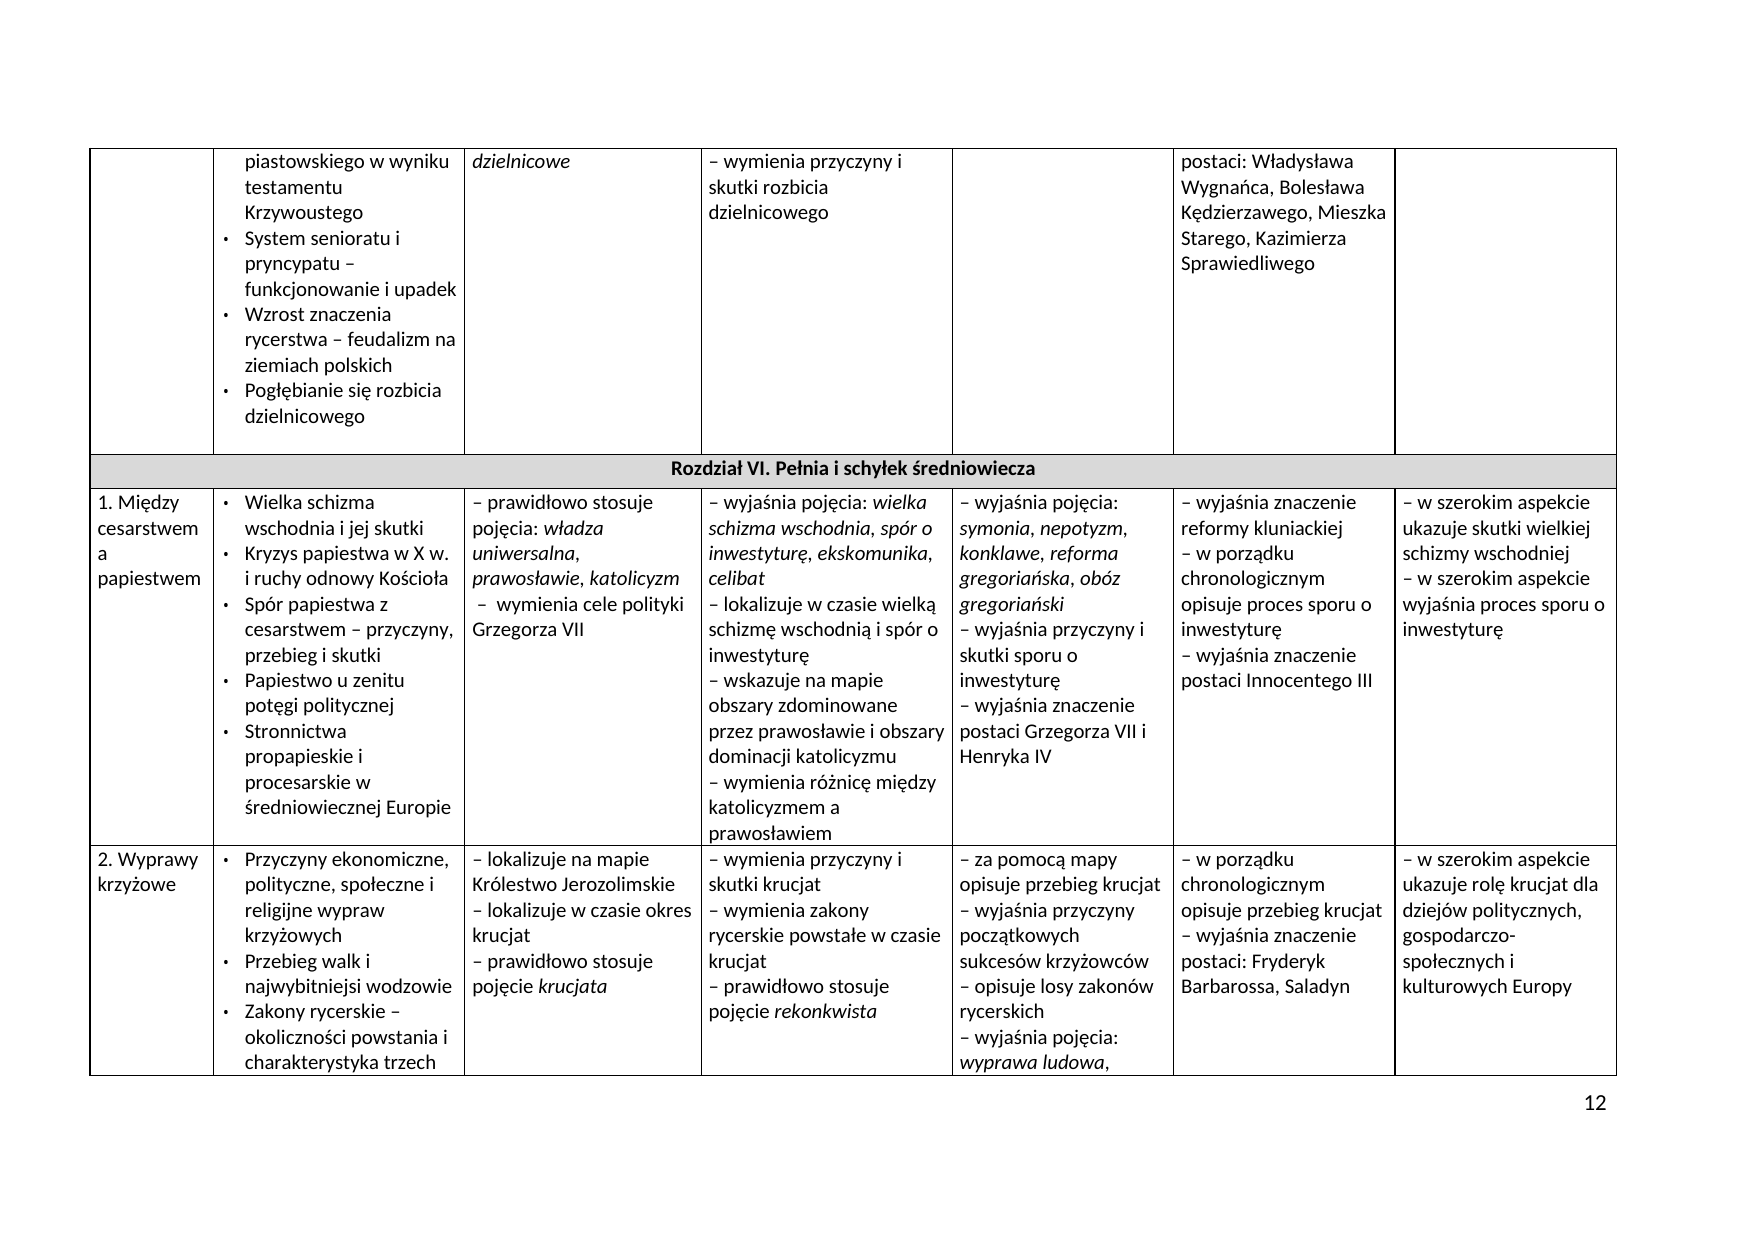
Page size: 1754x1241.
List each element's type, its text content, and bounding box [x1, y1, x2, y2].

table_cell – wyjaśnia znaczenie reformy kluniackiej – w porządku chronologicznym opisuje proces sporu o inwestyturę – wyjaśnia znaczenie postaci Innocentego III [1174, 489, 1394, 845]
table_cell 1. Między cesarstwem a papiestwem [91, 489, 213, 845]
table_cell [1396, 846, 1616, 1075]
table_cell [465, 149, 701, 454]
table_cell – wyjaśnia pojęcia: wielka schizma wschodnia, spór o inwestyturę, ekskomunika, celibat – lokalizuje w czasie wielką schizmę wschodnią i spór o inwestyturę – wskazuje na mapie obszary zdominowane przez prawosławie i obszary dominacji katolicyzmu – wymienia różnicę między katolicyzmem a prawosławiem [702, 489, 952, 845]
table_cell 2. Wyprawy krzyżowe [91, 846, 213, 1075]
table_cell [953, 149, 1173, 454]
table_cell – wyjaśnia pojęcia: symonia, nepotyzm, konklawe, reforma gregoriańska, obóz gregoriański – wyjaśnia przyczyny i skutki sporu o inwestyturę – wyjaśnia znaczenie postaci Grzegorza VII i Henryka IV [953, 489, 1173, 845]
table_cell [465, 846, 701, 1075]
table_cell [214, 149, 464, 454]
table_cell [702, 149, 952, 454]
table_cell – prawidłowo stosuje pojęcia: władza uniwersalna, prawosławie, katolicyzm – wymienia cele polityki Grzegorza VII [465, 489, 701, 845]
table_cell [1174, 846, 1394, 1075]
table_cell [1174, 149, 1394, 454]
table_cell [91, 149, 213, 454]
table_cell – w szerokim aspekcie ukazuje skutki wielkiej schizmy wschodniej – w szerokim aspekcie wyjaśnia proces sporu o inwestyturę [1396, 489, 1616, 845]
table_cell Wielka schizma wschodnia i jej skutki Kryzys papiestwa w X w. i ruchy odnowy Kościoła Spór papiestwa z cesarstwem – przyczyny, przebieg i skutki Papiestwo u zenitu potęgi politycznej Stronnictwa propapieskie i procesarskie w średniowiecznej Europie [214, 489, 464, 845]
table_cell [1396, 149, 1616, 454]
table_cell Rozdział VI. Pełnia i schyłek średniowiecza [91, 455, 1616, 488]
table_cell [953, 846, 1173, 1075]
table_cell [214, 846, 464, 1075]
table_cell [702, 846, 952, 1075]
